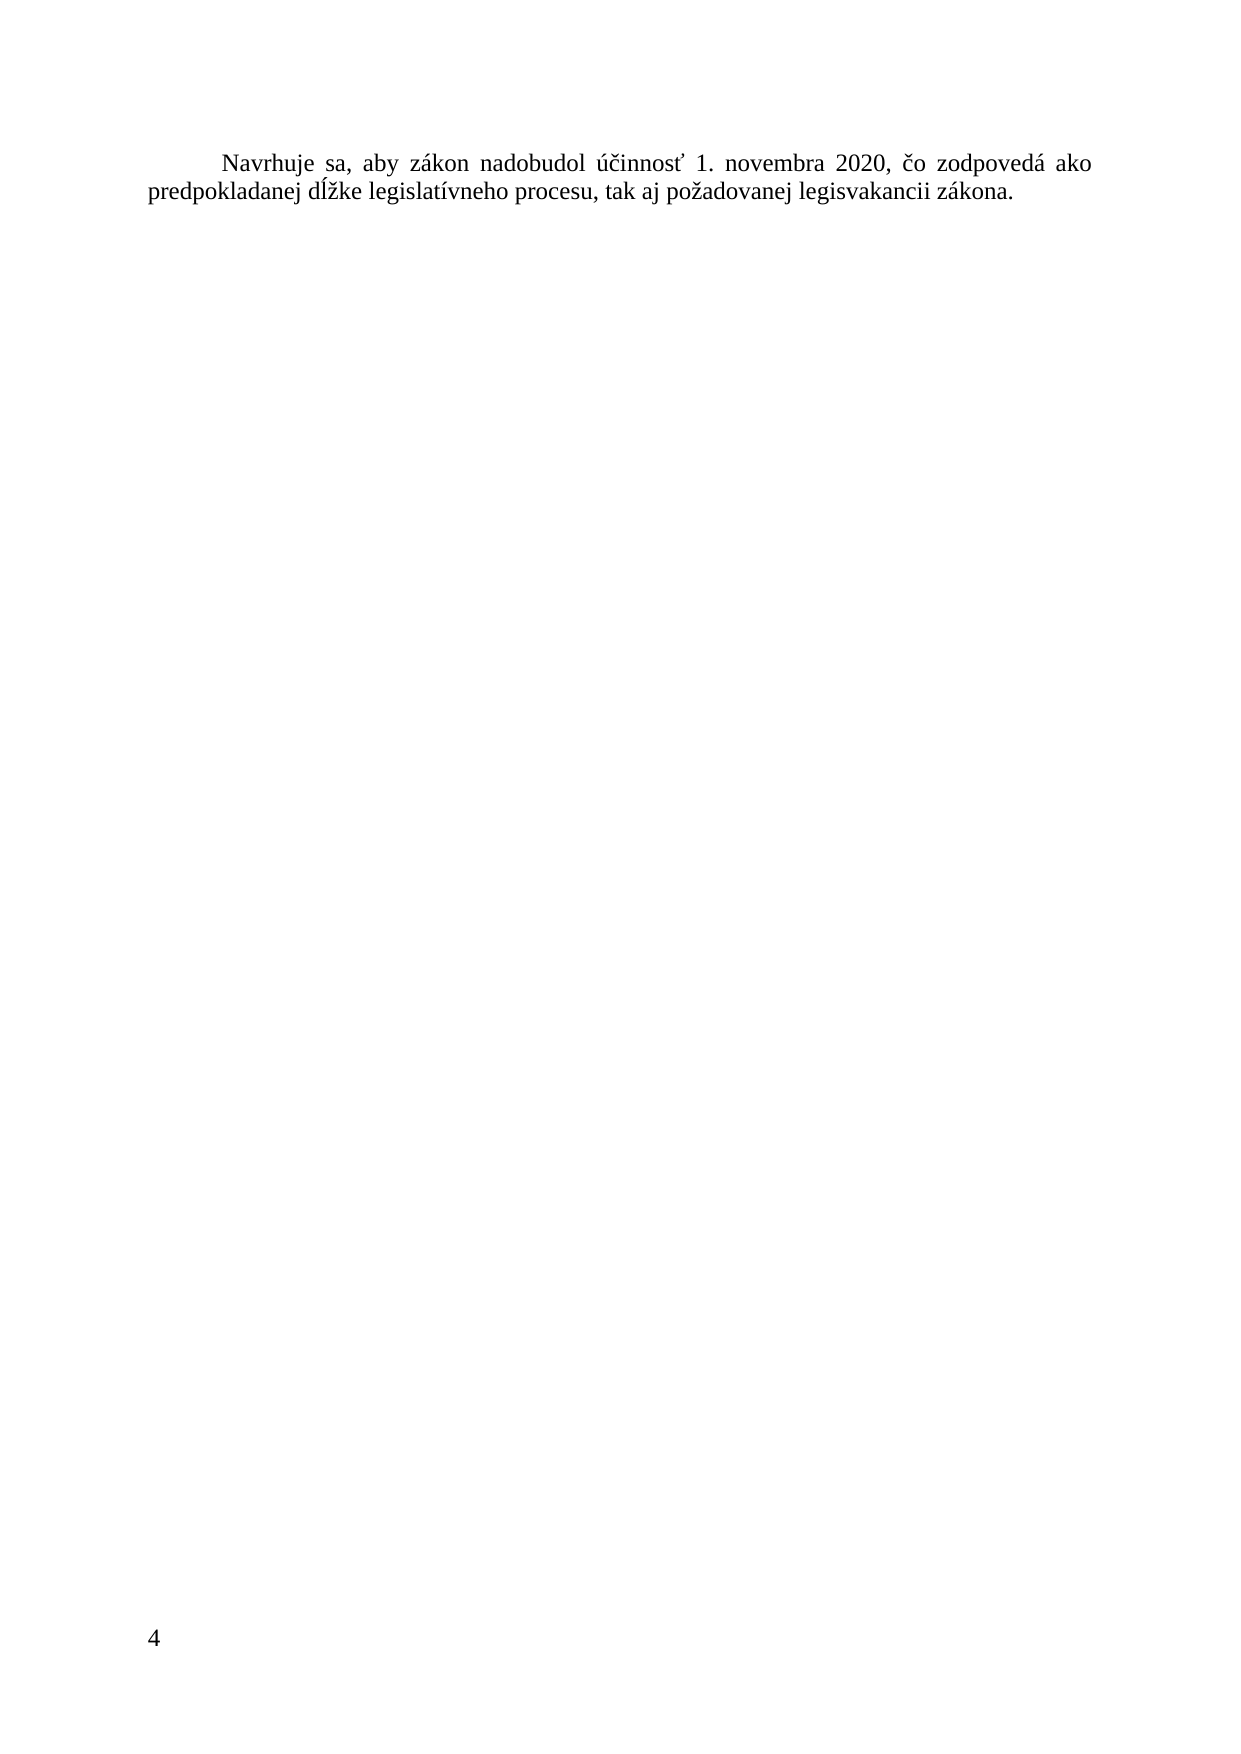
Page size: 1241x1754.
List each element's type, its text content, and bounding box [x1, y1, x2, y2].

text Navrhuje sa, aby zákon nadobudol účinnosť 1. novembra 2020, čo zodpovedá ako predpokladanej dĺžke legislatívneho procesu, tak aj požadovanej legisvakancii zákona. [148, 148, 1093, 205]
